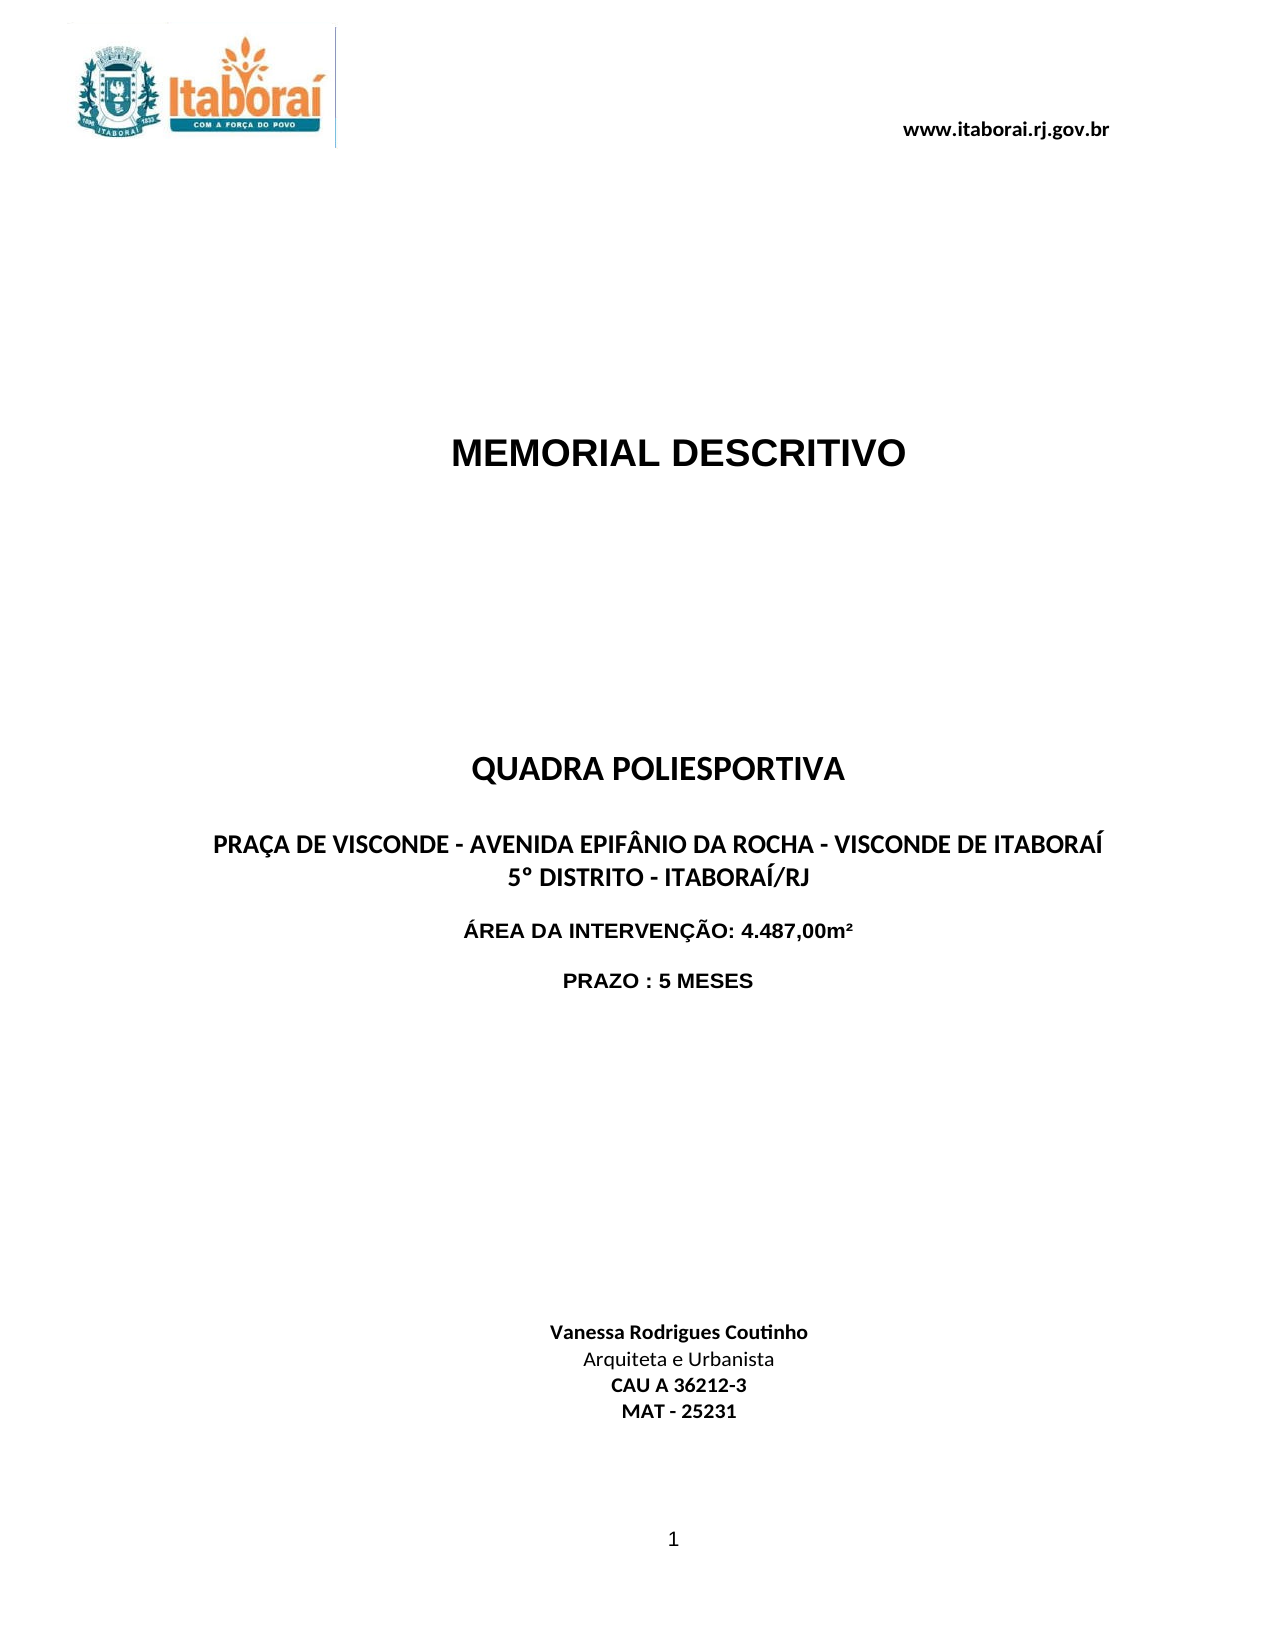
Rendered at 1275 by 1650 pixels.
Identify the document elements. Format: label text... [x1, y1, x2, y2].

text MAT - 25231 [211, 1398, 1147, 1424]
text ÁREA DA INTERVENÇÃO: 4.487,00m² PRAZO : 5 MESES [462, 919, 854, 992]
text Arquiteta e Urbanista [211, 1346, 1146, 1371]
text QUADRA POLIESPORTIVA [211, 746, 1106, 789]
picture [67, 22, 338, 152]
text Vanessa Rodrigues Coutinho [211, 1319, 1147, 1345]
text CAU A 36212-3 [211, 1372, 1147, 1398]
text PRAÇA DE VISCONDE - AVENIDA EPIFÂNIO DA ROCHA - VISCONDE DE ITABORAÍ 5º DISTRITO - ITABORAÍ/RJ [211, 827, 1106, 893]
title MEMORIAL DESCRITIVO [211, 431, 1147, 475]
